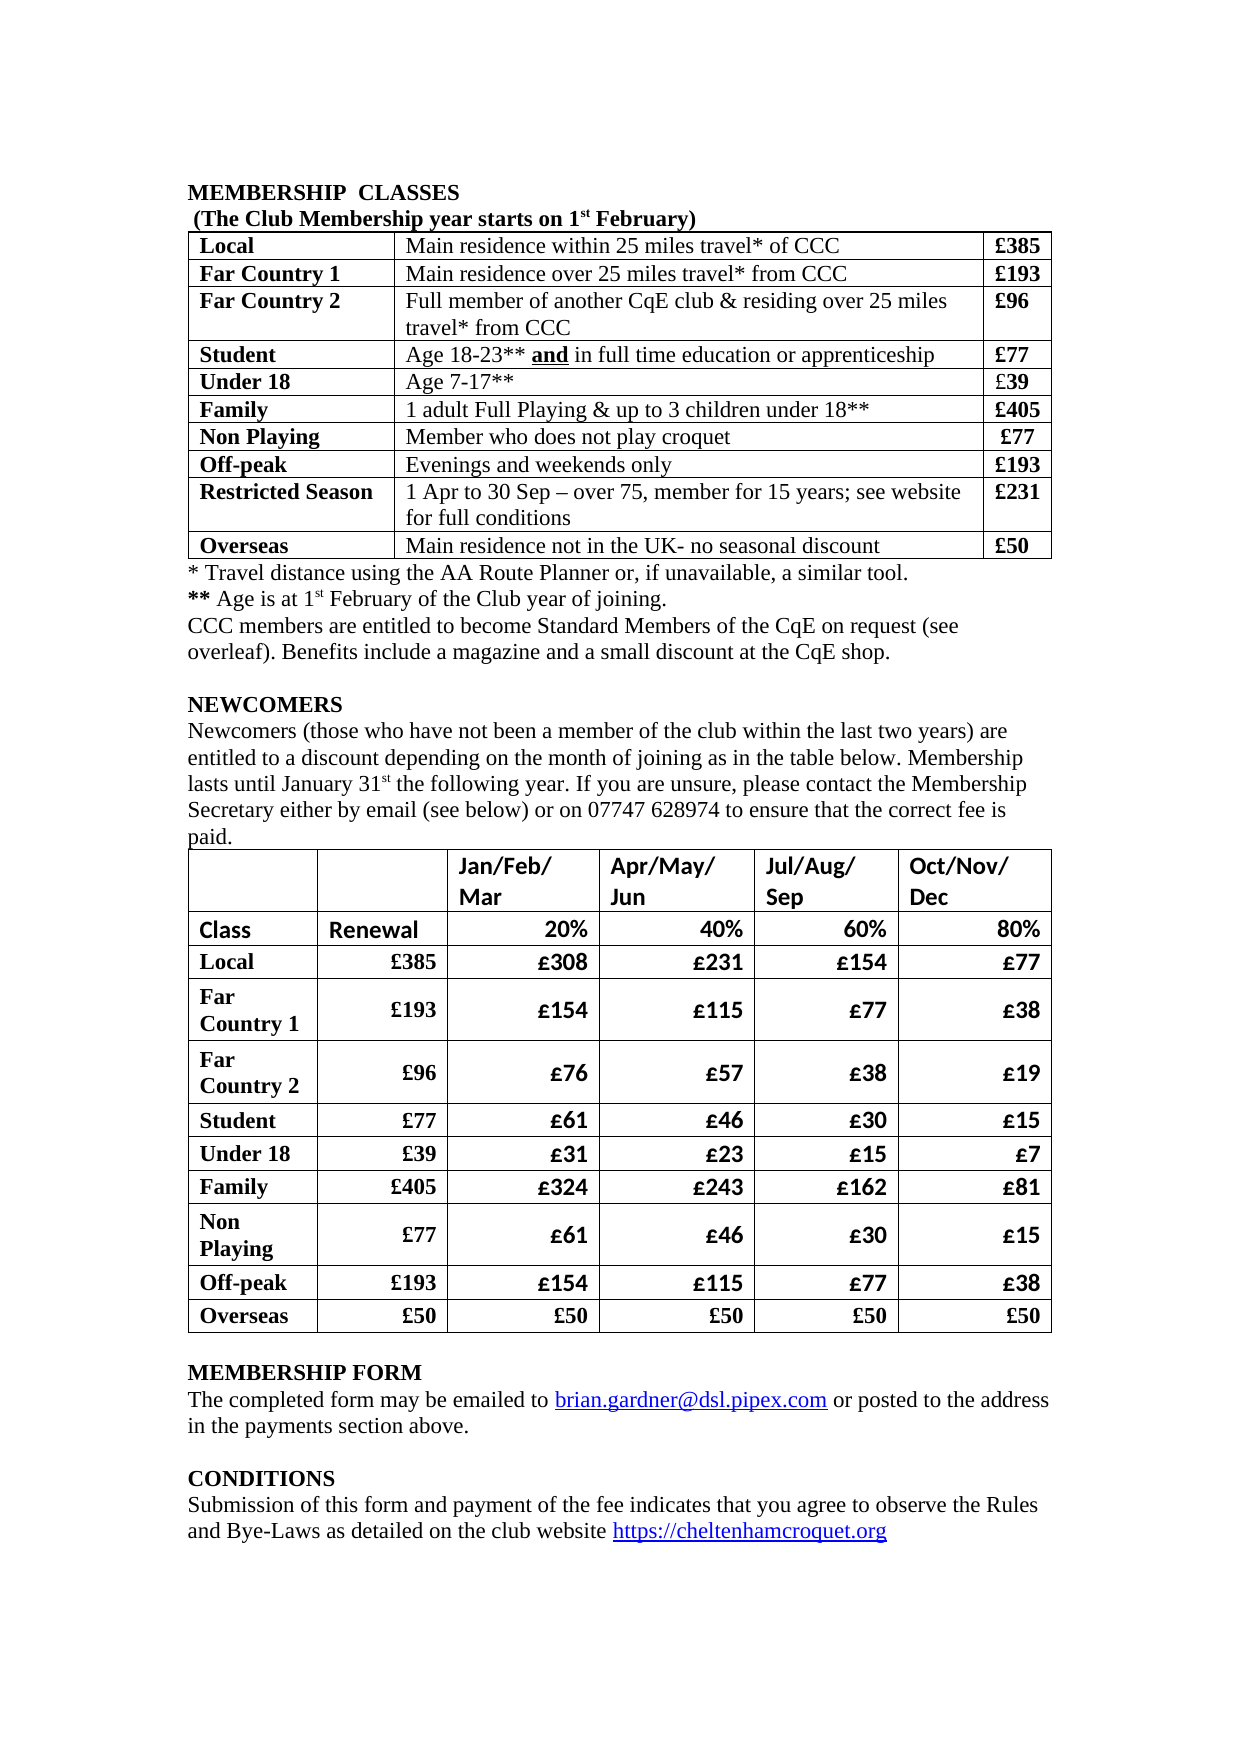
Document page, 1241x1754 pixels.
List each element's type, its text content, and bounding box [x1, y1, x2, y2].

table_cell Full member of another CqE club & residing over 25 miles travel* from CCC [395, 287, 983, 340]
text * Travel distance using the AA Route Planner or, if unavailable, a similar tool. [187, 559, 1077, 586]
table_cell £61 [448, 1104, 599, 1136]
table_cell Far Country 2 [189, 287, 394, 340]
table_header Jul/Aug/ Sep [755, 850, 898, 911]
table_cell Non Playing [189, 423, 394, 449]
table_cell £154 [448, 1266, 599, 1299]
table_cell £39 [984, 369, 1051, 395]
table_cell £77 [899, 946, 1051, 978]
table_cell £324 [448, 1171, 599, 1203]
table_cell £23 [600, 1137, 754, 1169]
table_cell 20% [448, 912, 599, 944]
text NEWCOMERS [187, 691, 1053, 717]
table_cell £77 [984, 423, 1051, 449]
table_cell £61 [448, 1204, 599, 1265]
table_cell £115 [600, 1266, 754, 1299]
table_header Main residence within 25 miles travel* of CCC [395, 233, 983, 259]
table_cell Renewal [318, 912, 447, 944]
table_cell Main residence not in the UK- no seasonal discount [395, 532, 983, 558]
table_cell £405 [984, 396, 1051, 422]
table_cell £7 [899, 1137, 1051, 1169]
table_cell £50 [984, 532, 1051, 558]
table_cell Restricted Season [189, 478, 394, 531]
table_cell Overseas [189, 532, 394, 558]
text MEMBERSHIP CLASSES [187, 179, 1077, 205]
table_cell Non Playing [189, 1204, 317, 1265]
text Newcomers (those who have not been a member of the club within the last two years) are entitled to a discount depending on the month of joining as in the table below. Membership lasts until January 31st the following year. If you are unsure, please contact the Membership Secretary either by email (see below) or on 07747 628974 to ensure that the correct fee is paid. [187, 717, 1053, 849]
table_cell £154 [448, 979, 599, 1040]
table_cell £77 [755, 979, 898, 1040]
table_cell £76 [448, 1041, 599, 1103]
table_cell £50 [600, 1300, 754, 1332]
table_header Oct/Nov/ Dec [899, 850, 1051, 911]
table_cell £162 [755, 1171, 898, 1203]
table_header Apr/May/ Jun [600, 850, 754, 911]
table_cell £96 [318, 1041, 447, 1103]
table_cell £50 [448, 1300, 599, 1332]
table_cell £50 [899, 1300, 1051, 1332]
table_cell £193 [984, 451, 1051, 477]
table_cell £15 [899, 1104, 1051, 1136]
table_cell Overseas [189, 1300, 317, 1332]
table_header [189, 850, 317, 911]
table_cell Far Country 1 [189, 979, 317, 1040]
table_cell Age 7-17** [395, 369, 983, 395]
table_cell £30 [755, 1104, 898, 1136]
table_cell £19 [899, 1041, 1051, 1103]
table_cell Off-peak [189, 451, 394, 477]
text Submission of this form and payment of the fee indicates that you agree to observe the Rules and Bye-Laws as detailed on the club website https://cheltenhamcroquet.org [187, 1491, 1053, 1544]
table_cell Under 18 [189, 369, 394, 395]
table_cell £38 [899, 1266, 1051, 1299]
table_cell Off-peak [189, 1266, 317, 1299]
table_cell Student [189, 341, 394, 367]
table_cell Main residence over 25 miles travel* from CCC [395, 260, 983, 286]
table_cell £154 [755, 946, 898, 978]
table_cell £31 [448, 1137, 599, 1169]
table_cell Far Country 1 [189, 260, 394, 286]
table_header £385 [984, 233, 1051, 259]
table_cell Member who does not play croquet [395, 423, 983, 449]
table_cell £46 [600, 1204, 754, 1265]
table_cell Student [189, 1104, 317, 1136]
text MEMBERSHIP FORM [187, 1359, 1053, 1386]
table_cell £39 [318, 1137, 447, 1169]
table_cell £77 [755, 1266, 898, 1299]
table_cell £385 [318, 946, 447, 978]
table_cell £193 [318, 979, 447, 1040]
table_cell 1 Apr to 30 Sep – over 75, member for 15 years; see website for full conditions [395, 478, 983, 531]
table_cell £77 [984, 341, 1051, 367]
table_cell 1 adult Full Playing & up to 3 children under 18** [395, 396, 983, 422]
table_cell Age 18-23** and in full time education or apprenticeship [395, 341, 983, 367]
table_cell £115 [600, 979, 754, 1040]
table_cell Family [189, 396, 394, 422]
table_cell 80% [899, 912, 1051, 944]
table_cell £231 [984, 478, 1051, 531]
text ** Age is at 1st February of the Club year of joining. [187, 586, 1053, 612]
table_header Jan/Feb/ Mar [448, 850, 599, 911]
text CCC members are entitled to become Standard Members of the CqE on request (see overleaf). Benefits include a magazine and a small discount at the CqE shop. [187, 612, 1053, 664]
table_cell £81 [899, 1171, 1051, 1203]
table_cell £96 [984, 287, 1051, 340]
table_cell £30 [755, 1204, 898, 1265]
table_cell £15 [755, 1137, 898, 1169]
table_cell Family [189, 1171, 317, 1203]
table_cell Class [189, 912, 317, 944]
table_cell £193 [984, 260, 1051, 286]
table_cell £77 [318, 1204, 447, 1265]
table_cell £38 [755, 1041, 898, 1103]
text CONDITIONS [187, 1465, 1053, 1491]
table_cell 40% [600, 912, 754, 944]
table_cell £243 [600, 1171, 754, 1203]
table_header Local [189, 233, 394, 259]
table_cell £50 [318, 1300, 447, 1332]
table_cell Local [189, 946, 317, 978]
table_cell Far Country 2 [189, 1041, 317, 1103]
text (The Club Membership year starts on 1st February) [187, 205, 1077, 231]
table_cell £57 [600, 1041, 754, 1103]
table_cell Under 18 [189, 1137, 317, 1169]
table_cell £15 [899, 1204, 1051, 1265]
table_cell £308 [448, 946, 599, 978]
table_cell £46 [600, 1104, 754, 1136]
table_cell Evenings and weekends only [395, 451, 983, 477]
table_cell £38 [899, 979, 1051, 1040]
table_cell £77 [318, 1104, 447, 1136]
text The completed form may be emailed to brian.gardner@dsl.pipex.com or posted to the address in the payments section above. [187, 1386, 1053, 1438]
table_cell 60% [755, 912, 898, 944]
table_cell £193 [318, 1266, 447, 1299]
table_cell £231 [600, 946, 754, 978]
table_header [318, 850, 447, 911]
table_cell £50 [755, 1300, 898, 1332]
table_cell £405 [318, 1171, 447, 1203]
